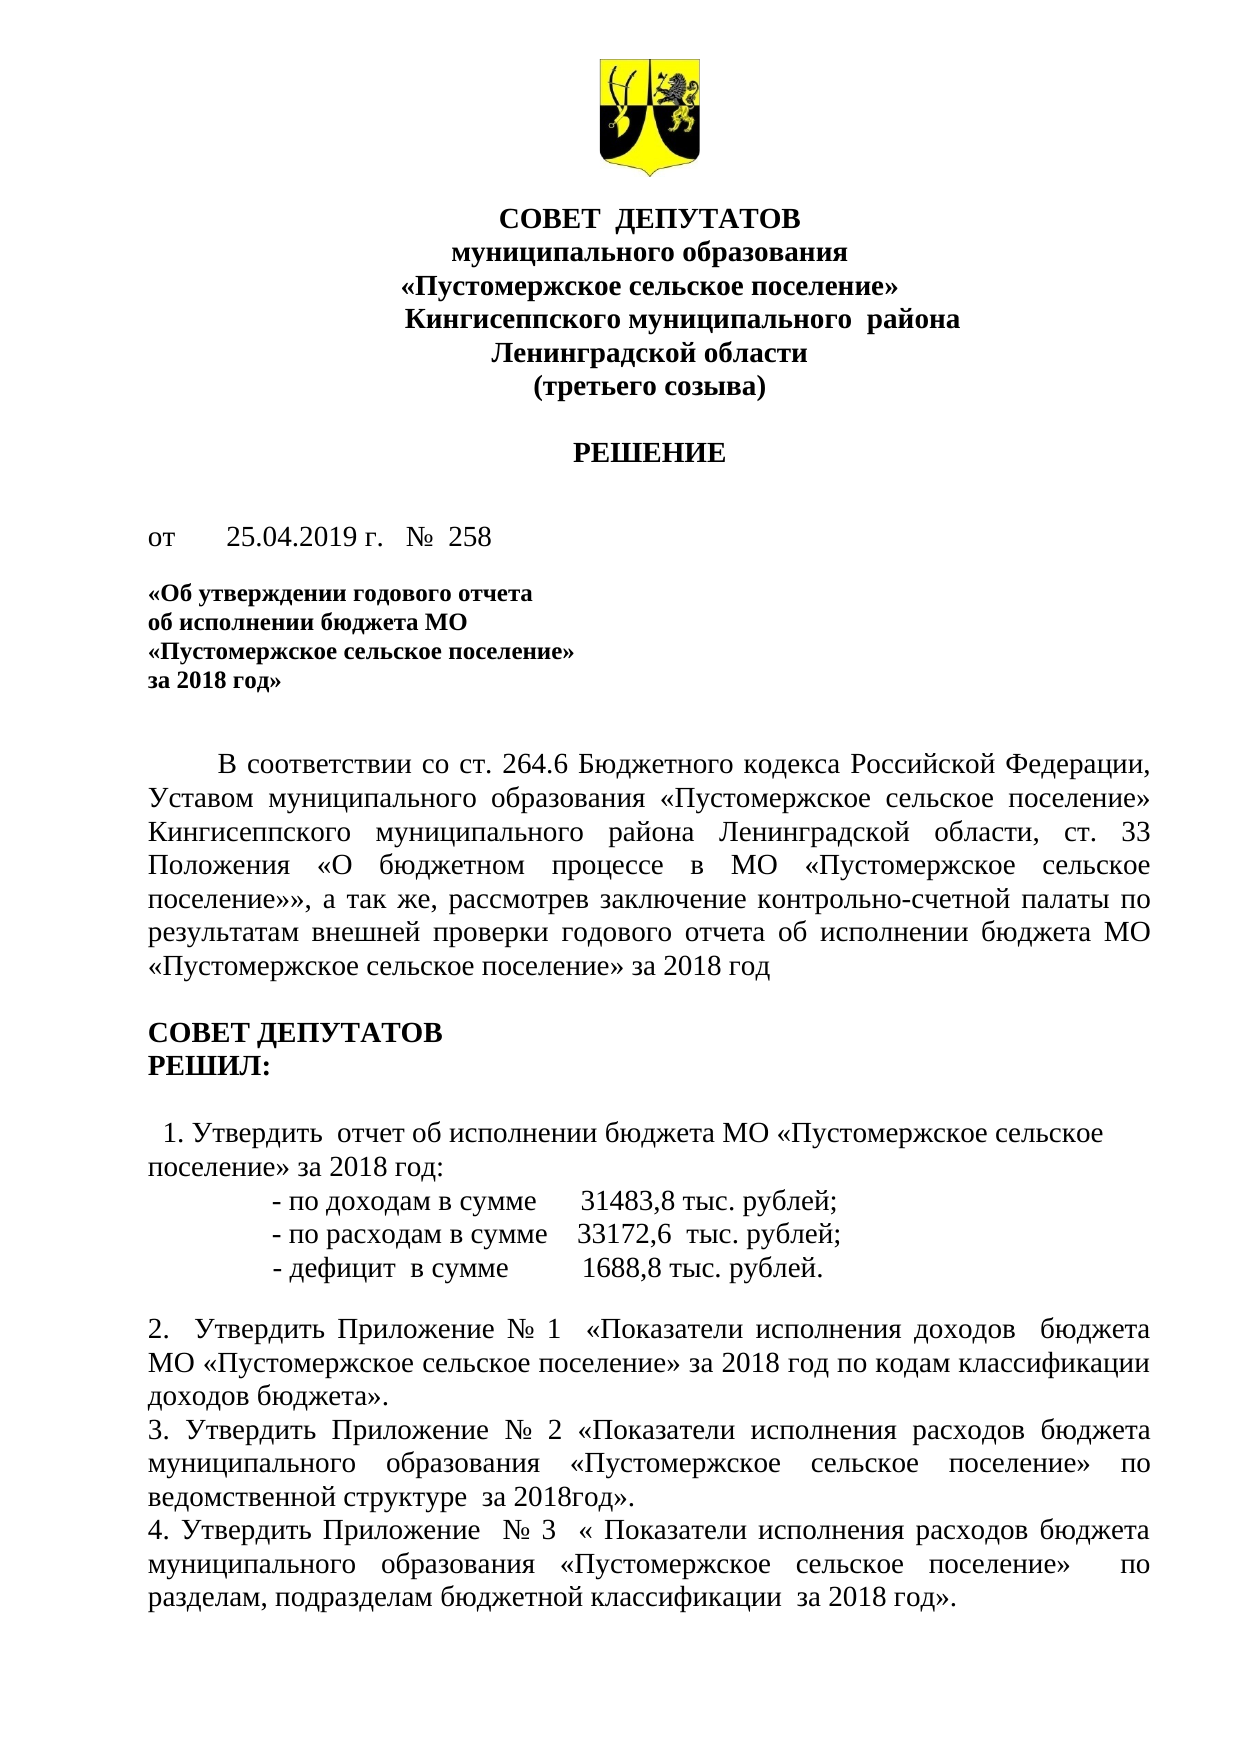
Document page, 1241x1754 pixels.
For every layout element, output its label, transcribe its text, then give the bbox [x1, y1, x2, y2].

text - по доходам в сумме 31483,8 тыс. рублей; [148, 1183, 1152, 1216]
text - дефицит в сумме 1688,8 тыс. рублей. [148, 1250, 1152, 1283]
text 2. Утвердить Приложение № 1 «Показатели исполнения доходов бюджета МО «Пустомержское сельское поселение» за 2018 год по кодам классификации доходов бюджета». [148, 1311, 1152, 1412]
text РЕШИЛ: [148, 1048, 1152, 1082]
text СОВЕТ ДЕПУТАТОВ [148, 1015, 1152, 1048]
text об исполнении бюджета МО [148, 607, 1152, 636]
text Кингисеппского муниципального района [148, 301, 1152, 335]
text за 2018 год» [148, 665, 1152, 693]
text 4. Утвердить Приложение № 3 « Показатели исполнения расходов бюджета муниципального образования «Пустомержское сельское поселение» по разделам, подразделам бюджетной классификации за 2018 год». [148, 1512, 1152, 1613]
text (третьего созыва) [148, 368, 1152, 402]
text «Пустомержское сельское поселение» [148, 268, 1152, 301]
text 1. Утвердить отчет об исполнении бюджета МО «Пустомержское сельское поселение» за 2018 год: [148, 1116, 1152, 1183]
text РЕШЕНИЕ [148, 436, 1152, 469]
text СОВЕТ ДЕПУТАТОВ [148, 201, 1152, 234]
text В соответствии со ст. 264.6 Бюджетного кодекса Российской Федерации, Уставом муниципального образования «Пустомержское сельское поселение» Кингисеппского муниципального района Ленинградской области, ст. 33 Положения «О бюджетном процессе в МО «Пустомержское сельское поселение»», а так же, рассмотрев заключение контрольно-счетной палаты по результатам внешней проверки годового отчета об исполнении бюджета МО «Пустомержское сельское поселение» за 2018 год [148, 747, 1152, 981]
text «Об утверждении годового отчета [148, 578, 1152, 607]
text «Пустомержское сельское поселение» [148, 636, 1152, 665]
text от 25.04.2019 г. № 258 [148, 519, 1152, 553]
text Ленинградской области [148, 335, 1152, 368]
text 3. Утвердить Приложение № 2 «Показатели исполнения расходов бюджета муниципального образования «Пустомержское сельское поселение» по ведомственной структуре за 2018год». [148, 1412, 1152, 1512]
text муниципального образования [148, 234, 1152, 268]
picture [599, 59, 700, 177]
text - по расходам в сумме 33172,6 тыс. рублей; [148, 1216, 1152, 1250]
